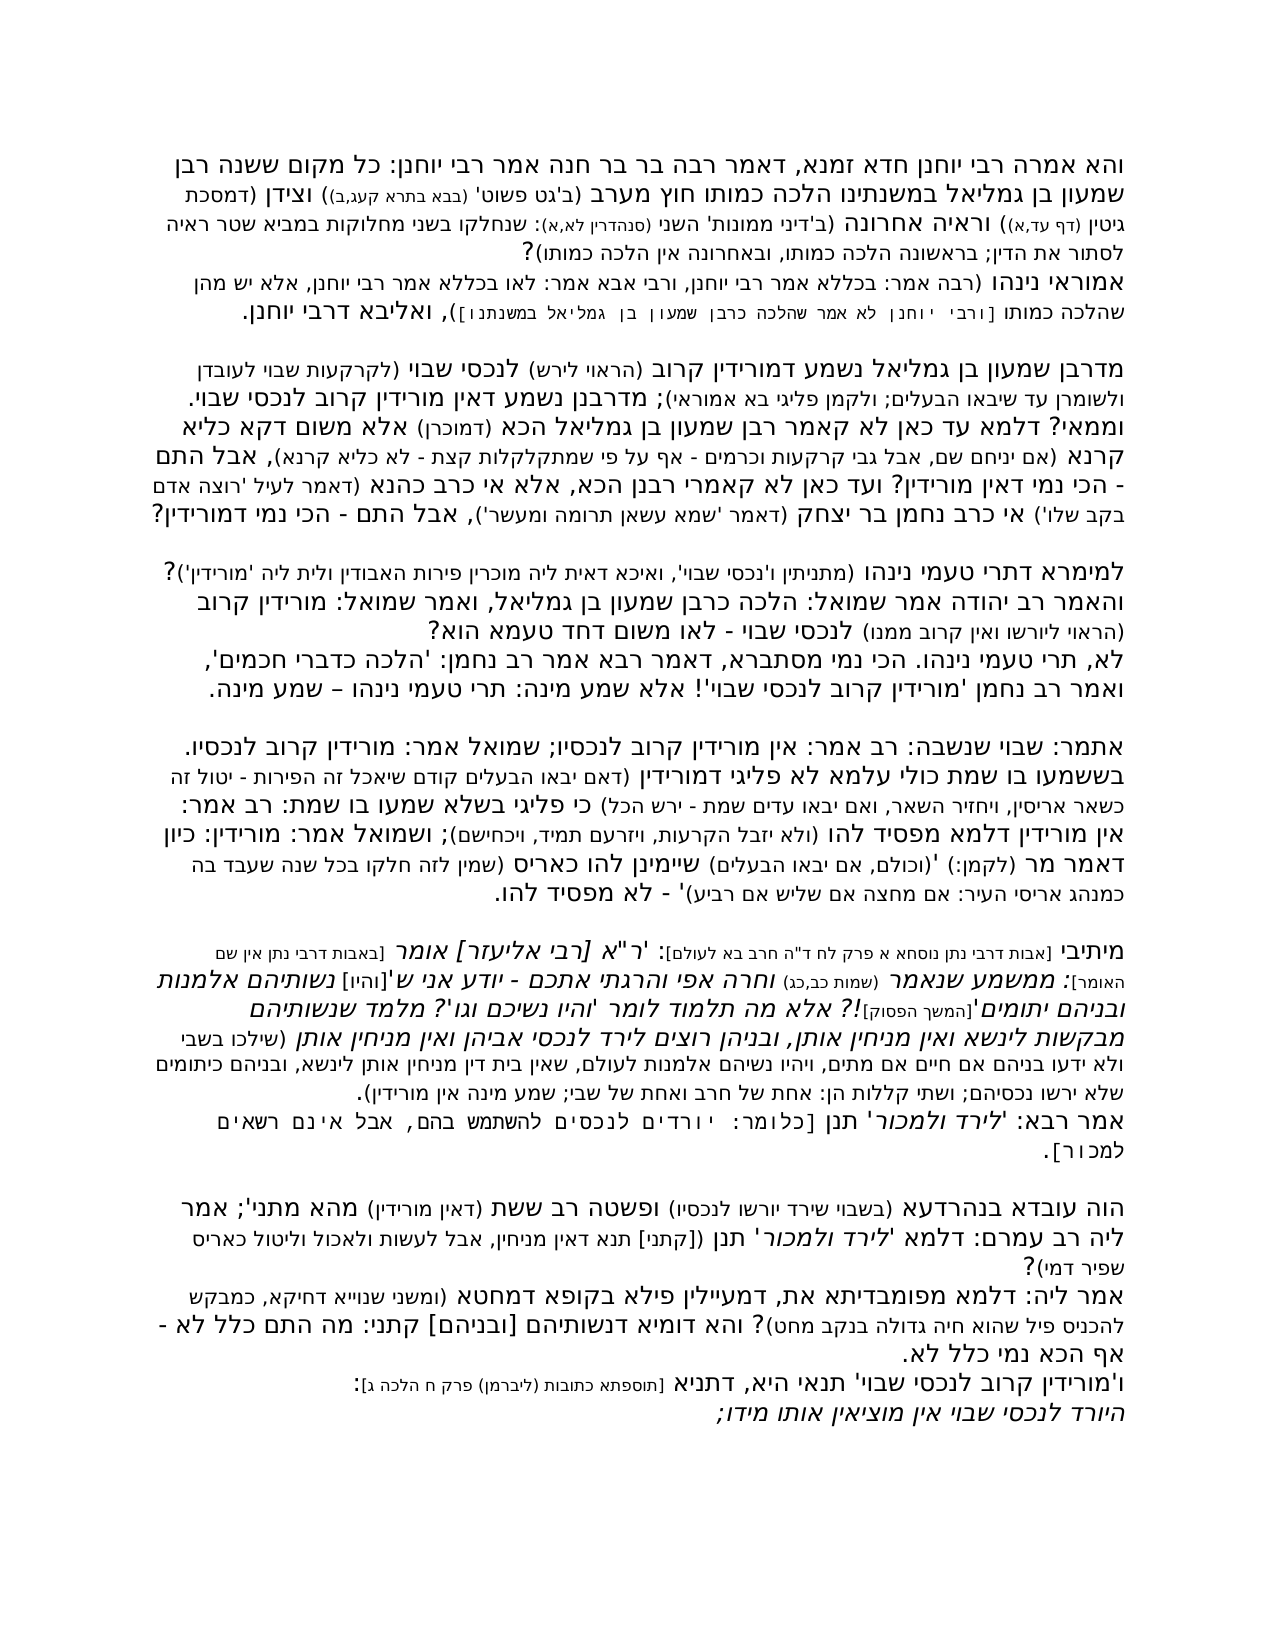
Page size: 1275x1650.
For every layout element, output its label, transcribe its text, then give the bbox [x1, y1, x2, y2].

text וממאי? דלמא עד כאן לא קאמר רבן שמעון בן גמליאל הכא (דמוכרן) אלא משום דקא כליא קרנא (אם יניחם שם, אבל גבי קרקעות וכרמים - אף על פי שמתקלקלות קצת - לא כליא קרנא), אבל התם - הכי נמי דאין מורידין? ועד כאן לא קאמרי רבנן הכא, אלא אי כרב כהנא (דאמר לעיל 'רוצה אדם בקב שלו') אי כרב נחמן בר יצחק (דאמר 'שמא עשאן תרומה ומעשר'), אבל התם - הכי נמי דמורידין? [150, 412, 1125, 529]
text אמוראי נינהו (רבה אמר: בכללא אמר רבי יוחנן, ורבי אבא אמר: לאו בכללא אמר רבי יוחנן, אלא יש מהן שהלכה כמותו [ורבי יוחנן לא אמר שהלכה כרבן שמעון בן גמליאל במשנתנו]), ואליבא דרבי יוחנן. [150, 267, 1125, 325]
text מדרבן שמעון בן גמליאל נשמע דמורידין קרוב (הראוי לירש) לנכסי שבוי (לקרקעות שבוי לעובדן ולשומרן עד שיבאו הבעלים; ולקמן פליגי בא אמוראי); מדרבנן נשמע דאין מורידין קרוב לנכסי שבוי. [150, 354, 1125, 412]
text היורד לנכסי שבוי אין מוציאין אותו מידו; [150, 1398, 1125, 1427]
text לא, תרי טעמי נינהו. הכי נמי מסתברא, דאמר רבא אמר רב נחמן: 'הלכה כדברי חכמים', ואמר רב נחמן 'מורידין קרוב לנכסי שבוי'! אלא שמע מינה: תרי טעמי נינהו – שמע מינה. [150, 645, 1125, 703]
text אמר רבא: 'לירד ולמכור' תנן [כלומר: יורדים לנכסים להשתמש בהם, אבל אינם רשאים למכור]. [150, 1106, 1125, 1165]
text למימרא דתרי טעמי נינהו (מתניתין ו'נכסי שבוי', ואיכא דאית ליה מוכרין פירות האבודין ולית ליה 'מורידין')? והאמר רב יהודה אמר שמואל: הלכה כרבן שמעון בן גמליאל, ואמר שמואל: מורידין קרוב (הראוי ליורשו ואין קרוב ממנו) לנכסי שבוי - לאו משום דחד טעמא הוא? [150, 557, 1125, 645]
text ו'מורידין קרוב לנכסי שבוי' תנאי היא, דתניא [תוספתא כתובות (ליברמן) פרק ח הלכה ג]: [150, 1369, 1125, 1398]
text בששמעו בו שמת כולי עלמא לא פליגי דמורידין (דאם יבאו הבעלים קודם שיאכל זה הפירות - יטול זה כשאר אריסין, ויחזיר השאר, ואם יבאו עדים שמת - ירש הכל) כי פליגי בשלא שמעו בו שמת: רב אמר: אין מורידין דלמא מפסיד להו (ולא יזבל הקרעות, ויזרעם תמיד, ויכחישם); ושמואל אמר: מורידין: כיון דאמר מר (לקמן:) '(וכולם, אם יבאו הבעלים) שיימינן להו כאריס (שמין לזה חלקו בכל שנה שעבד בה כמנהג אריסי העיר: אם מחצה אם שליש אם רביע)' - לא מפסיד להו. [150, 761, 1125, 907]
text מיתיבי [אבות דרבי נתן נוסחא א פרק לח ד"ה חרב בא לעולם]: 'ר"א [רבי אליעזר] אומר [באבות דרבי נתן אין שם האומר]: ממשמע שנאמר (שמות כב,כג) וחרה אפי והרגתי אתכם - יודע אני ש'[והיו] נשותיהם אלמנות ובניהם יתומים'[המשך הפסוק]!? אלא מה תלמוד לומר 'והיו נשיכם וגו'? מלמד שנשותיהם מבקשות לינשא ואין מניחין אותן, ובניהן רוצים לירד לנכסי אביהן ואין מניחין אותן (שילכו בשבי ולא ידעו בניהם אם חיים אם מתים, ויהיו נשיהם אלמנות לעולם, שאין בית דין מניחין אותן לינשא, ובניהם כיתומים שלא ירשו נכסיהם; ושתי קללות הן: אחת של חרב ואחת של שבי; שמע מינה אין מורידין). [150, 936, 1125, 1106]
text אמר ליה: דלמא מפומבדיתא את, דמעיילין פילא בקופא דמחטא (ומשני שנוייא דחיקא, כמבקש להכניס פיל שהוא חיה גדולה בנקב מחט)? והא דומיא דנשותיהם [ובניהם] קתני: מה התם כלל לא - אף הכא נמי כלל לא. [150, 1281, 1125, 1369]
text והא אמרה רבי יוחנן חדא זמנא, דאמר רבה בר בר חנה אמר רבי יוחנן: כל מקום ששנה רבן שמעון בן גמליאל במשנתינו הלכה כמותו חוץ מערב (ב'גט פשוט' (בבא בתרא קעג,ב)) וצידן (דמסכת גיטין (דף עד,א)) וראיה אחרונה (ב'דיני ממונות' השני (סנהדרין לא,א): שנחלקו בשני מחלוקות במביא שטר ראיה לסתור את הדין; בראשונה הלכה כמותו, ובאחרונה אין הלכה כמותו)? [150, 150, 1125, 267]
text הוה עובדא בנהרדעא (בשבוי שירד יורשו לנכסיו) ופשטה רב ששת (דאין מורידין) מהא מתני'; אמר ליה רב עמרם: דלמא 'לירד ולמכור' תנן ([קתני] תנא דאין מניחין, אבל לעשות ולאכול וליטול כאריס שפיר דמי)? [150, 1194, 1125, 1281]
text אתמר: שבוי שנשבה: רב אמר: אין מורידין קרוב לנכסיו; שמואל אמר: מורידין קרוב לנכסיו. [150, 732, 1125, 761]
